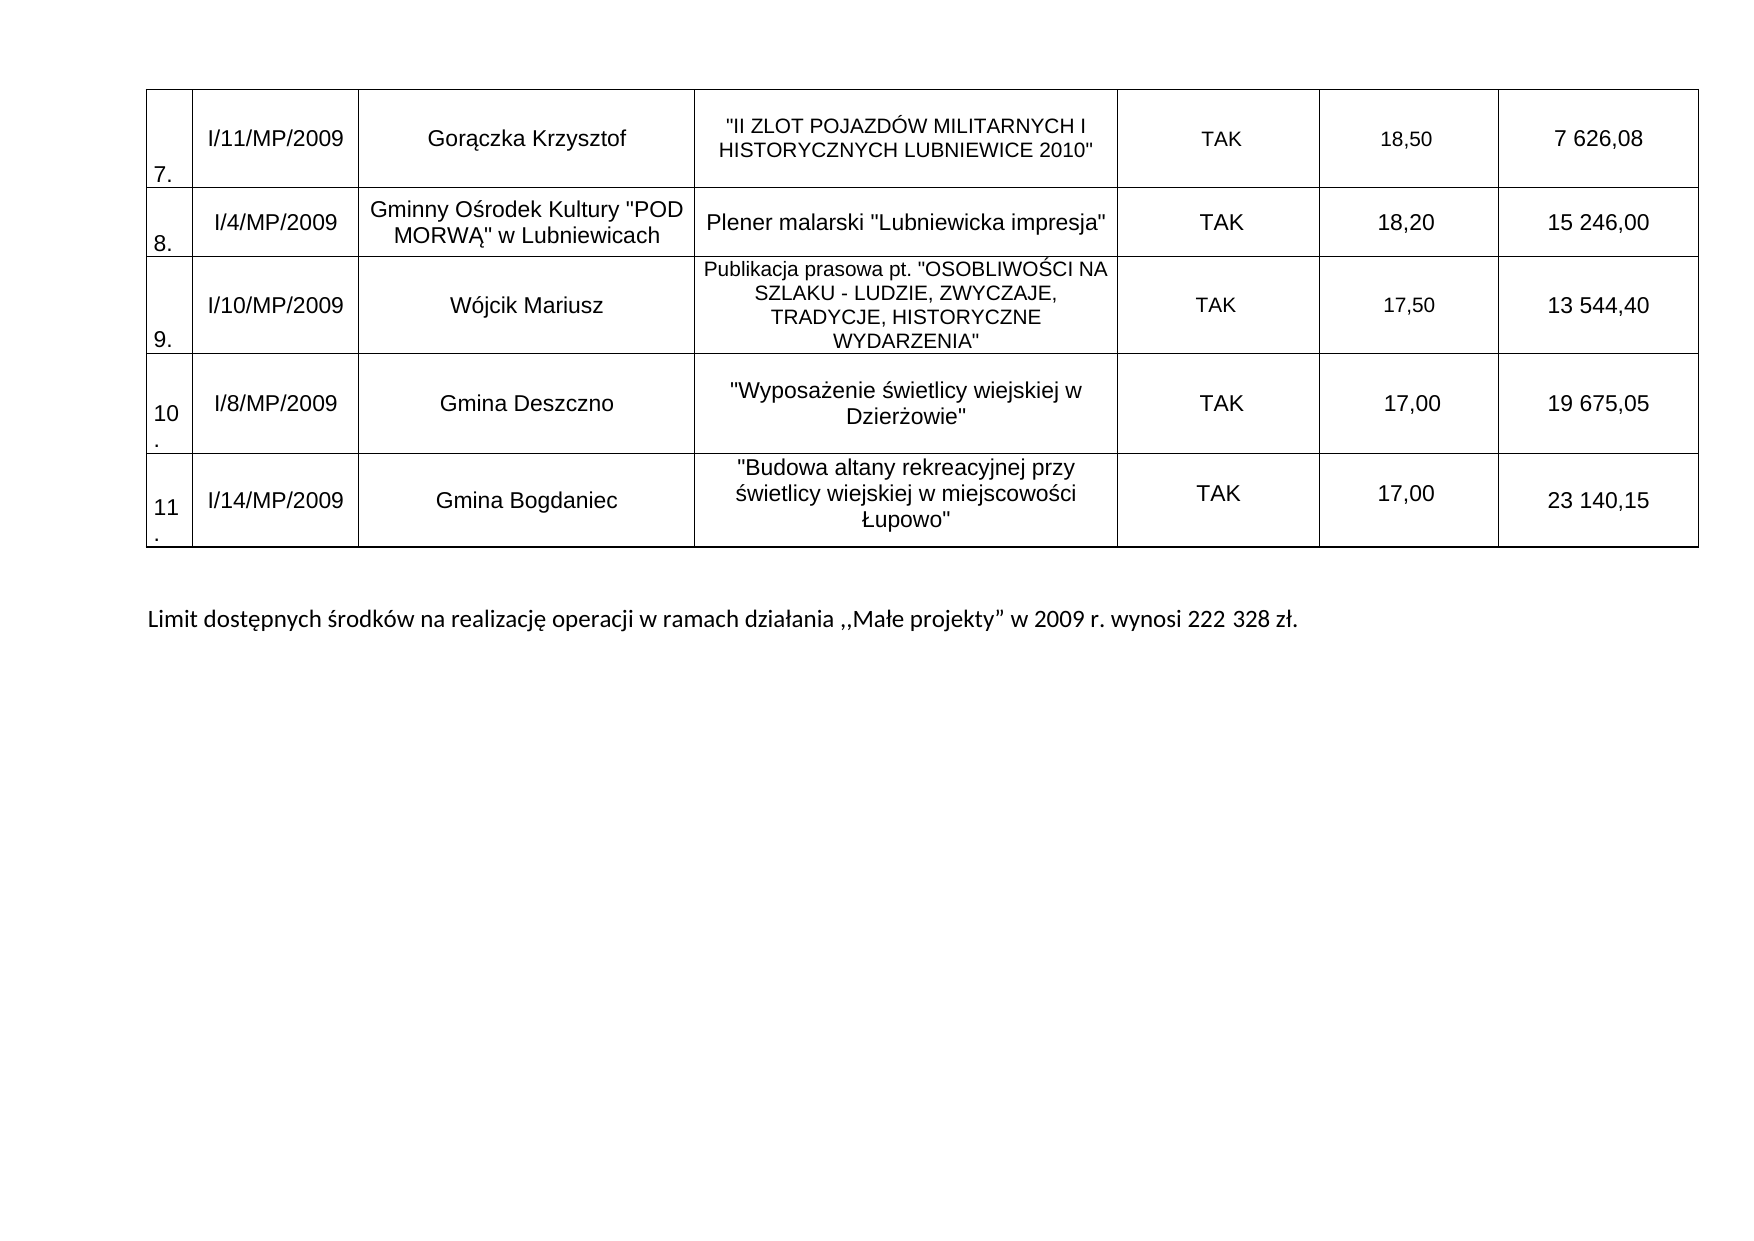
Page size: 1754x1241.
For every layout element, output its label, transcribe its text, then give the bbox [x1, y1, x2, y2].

table_cell I/14/MP/2009 [193, 454, 358, 546]
table_cell 18,50 [1320, 90, 1498, 187]
table_cell I/4/MP/2009 [193, 188, 358, 256]
table_cell 7 626,08 [1499, 90, 1698, 187]
table_cell 17,50 [1320, 257, 1498, 353]
table_cell 15 246,00 [1499, 188, 1698, 256]
text Limit dostępnych środków na realizację operacji w ramach działania ,,Małe projekty” w 2009 r. wynosi 222 328 zł. [148, 603, 1606, 634]
table_cell TAK [1118, 354, 1319, 453]
table_cell "Wyposażenie świetlicy wiejskiej w Dzierżowie" [695, 354, 1117, 453]
table_cell Wójcik Mariusz [359, 257, 694, 353]
table_cell I/8/MP/2009 [193, 354, 358, 453]
table_cell Gminny Ośrodek Kultury "POD MORWĄ" w Lubniewicach [359, 188, 694, 256]
table_cell 9. [147, 257, 192, 353]
table_cell 19 675,05 [1499, 354, 1698, 453]
table_cell "Budowa altany rekreacyjnej przy świetlicy wiejskiej w miejscowości Łupowo" [695, 454, 1117, 546]
table_cell 11. [147, 454, 192, 546]
table_cell 7. [147, 90, 192, 187]
table_cell I/11/MP/2009 [193, 90, 358, 187]
table_cell 17,00 [1320, 354, 1498, 453]
table_cell Gmina Deszczno [359, 354, 694, 453]
table_cell 10. [147, 354, 192, 453]
table_cell TAK [1118, 90, 1319, 187]
table_cell Plener malarski "Lubniewicka impresja" [695, 188, 1117, 256]
table_cell Gorączka Krzysztof [359, 90, 694, 187]
table_cell 17,00 [1320, 454, 1498, 546]
table_cell 8. [147, 188, 192, 256]
table_cell TAK [1118, 257, 1319, 353]
table_cell TAK [1118, 454, 1319, 546]
table_cell Publikacja prasowa pt. "OSOBLIWOŚCI NA SZLAKU - LUDZIE, ZWYCZAJE, TRADYCJE, HISTORYCZNE WYDARZENIA" [695, 257, 1117, 353]
table_cell 23 140,15 [1499, 454, 1698, 546]
table_cell TAK [1118, 188, 1319, 256]
table_cell "II ZLOT POJAZDÓW MILITARNYCH I HISTORYCZNYCH LUBNIEWICE 2010" [695, 90, 1117, 187]
table_cell I/10/MP/2009 [193, 257, 358, 353]
table_cell Gmina Bogdaniec [359, 454, 694, 546]
table_cell 18,20 [1320, 188, 1498, 256]
table_cell 13 544,40 [1499, 257, 1698, 353]
